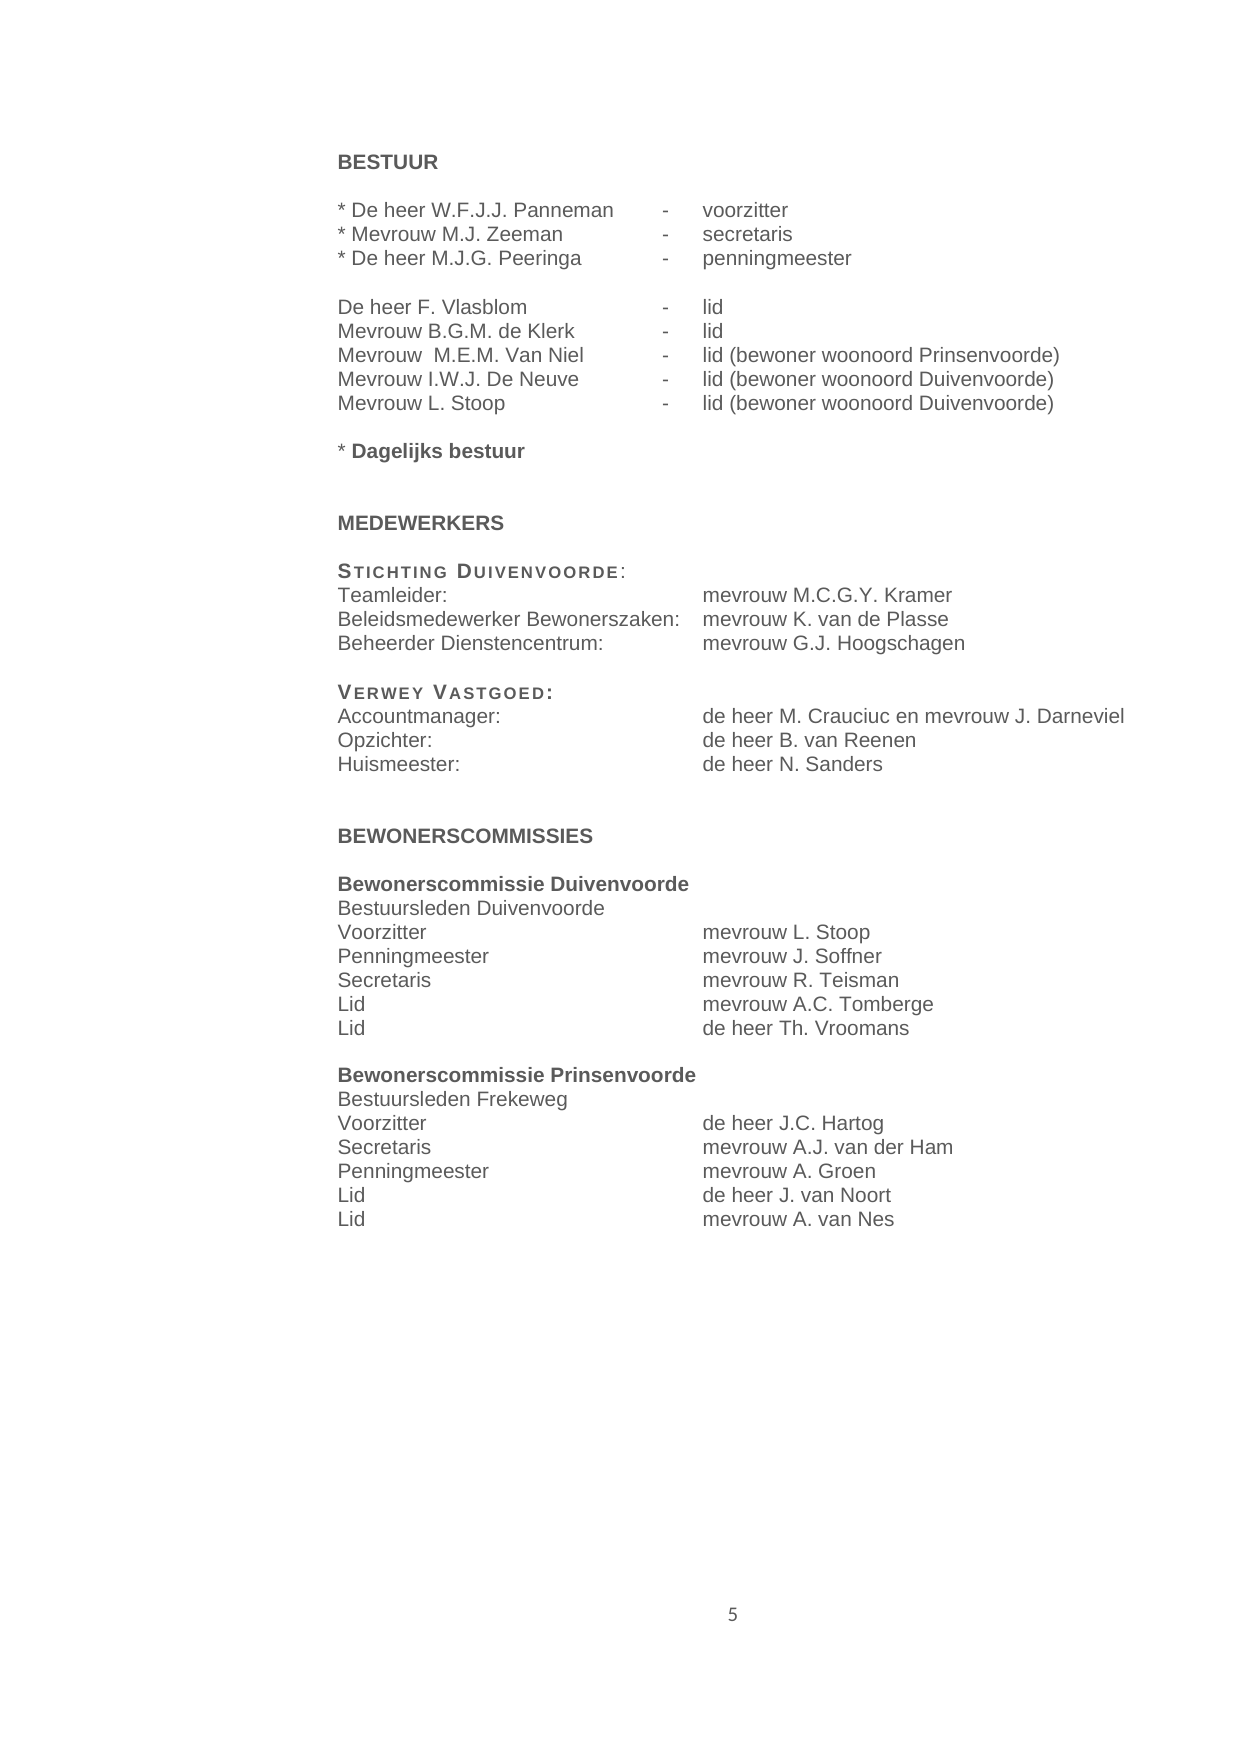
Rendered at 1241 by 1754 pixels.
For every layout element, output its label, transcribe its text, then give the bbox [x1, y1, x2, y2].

text Verwey Vastgoed: [337, 680, 1128, 704]
text Accountmanager: de heer M. Crauciuc en mevrouw J. Darneviel [337, 704, 1128, 728]
text Lid mevrouw A. van Nes [337, 1207, 1128, 1231]
text Stichting Duivenvoorde: [337, 559, 1128, 583]
text Bewonerscommissie Duivenvoorde [337, 872, 1128, 896]
text Huismeester: de heer N. Sanders [337, 752, 1128, 776]
text BEWONERSCOMMISSIES [337, 824, 1128, 848]
text Lid de heer J. van Noort [337, 1183, 1128, 1207]
text De heer F. Vlasblom - lid [337, 295, 1128, 319]
text Bestuursleden Duivenvoorde [337, 896, 1128, 919]
text Mevrouw L. Stoop - lid (bewoner woonoord Duivenvoorde) [337, 391, 1128, 415]
text BESTUUR [337, 150, 1128, 174]
text * De heer W.F.J.J. Panneman - voorzitter [337, 198, 1128, 222]
text Voorzitter de heer J.C. Hartog Secretaris mevrouw A.J. van der Ham Penningmeester mevrouw A. Groen [337, 1111, 1128, 1183]
text Beleidsmedewerker Bewonerszaken: mevrouw K. van de Plasse [337, 607, 1128, 631]
text * Dagelijks bestuur [337, 439, 1128, 463]
text Mevrouw M.E.M. Van Niel - lid (bewoner woonoord Prinsenvoorde) [337, 343, 1128, 367]
text MEDEWERKERS [337, 511, 1128, 535]
text Mevrouw B.G.M. de Klerk - lid [337, 319, 1128, 343]
text Voorzitter mevrouw L. Stoop Penningmeester mevrouw J. Soffner Secretaris mevrouw R. Teisman Lid mevrouw A.C. Tomberge [337, 919, 1128, 1015]
text Opzichter: de heer B. van Reenen [337, 728, 1128, 752]
text Mevrouw I.W.J. De Neuve - lid (bewoner woonoord Duivenvoorde) [337, 367, 1128, 391]
text Teamleider: mevrouw M.C.G.Y. Kramer [337, 583, 1128, 607]
text Bewonerscommissie Prinsenvoorde [337, 1063, 1128, 1087]
text Lid de heer Th. Vroomans [337, 1015, 1128, 1039]
text * De heer M.J.G. Peeringa - penningmeester [337, 246, 1128, 270]
text Beheerder Dienstencentrum: mevrouw G.J. Hoogschagen [337, 631, 1128, 680]
text * Mevrouw M.J. Zeeman - secretaris [337, 222, 1128, 246]
text Bestuursleden Frekeweg [337, 1087, 1128, 1111]
